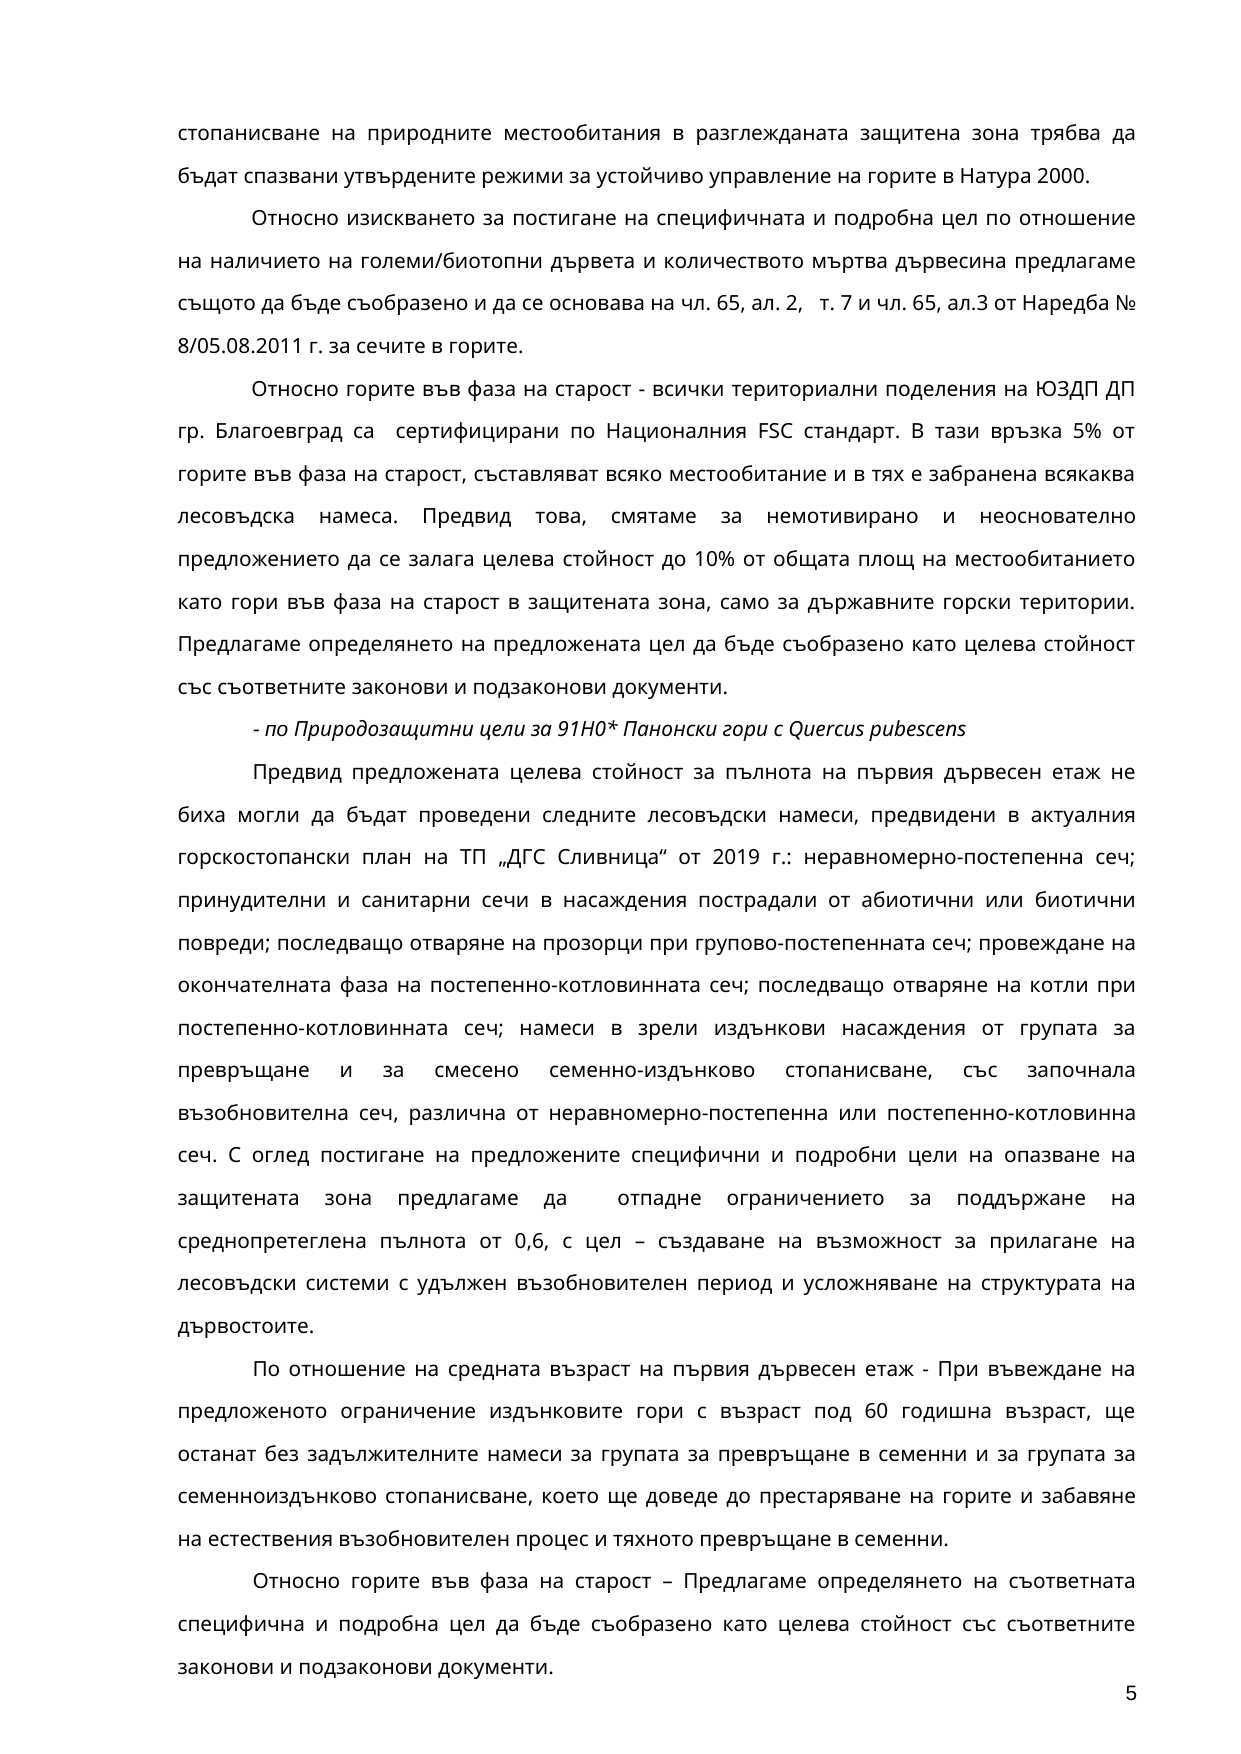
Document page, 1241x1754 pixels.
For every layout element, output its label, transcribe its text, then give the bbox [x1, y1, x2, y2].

text Относно горите във фаза на старост – Предлагаме определянето на съответната специфична и подробна цел да бъде съобразено като целева стойност със съответните законови и подзаконови документи. [177, 1567, 1137, 1680]
text По отношение на средната възраст на първия дървесен етаж - При въвеждане на предложеното ограничение издънковите гори с възраст под 60 годишна възраст, ще останат без задължителните намеси за групата за превръщане в семенни и за групата за семенноиздънково стопанисване, което ще доведе до престаряване на горите и забавяне на естествения възобновителен процес и тяхното превръщане в семенни. [177, 1354, 1137, 1552]
text Предвид предложената целева стойност за пълнота на първия дървесен етаж не биха могли да бъдат проведени следните лесовъдски намеси, предвидени в актуалния горскостопански план на ТП „ДГС Сливница“ от 2019 г.: неравномерно-постепенна сеч; принудителни и санитарни сечи в насаждения пострадали от абиотични или биотични повреди; последващо отваряне на прозорци при групово-постепенната сеч; провеждане на окончателната фаза на постепенно-котловинната сеч; последващо отваряне на котли при постепенно-котловинната сеч; намеси в зрели издънкови насаждения от групата за превръщане и за смесено семенно-издънково стопанисване, със започнала възобновителна сеч, различна от неравномерно-постепенна или постепенно-котловинна сеч. С оглед постигане на предложените специфични и подробни цели на опазване на защитената зона предлагаме да отпадне ограничението за поддържане на среднопретеглена пълнота от 0,6, с цел – създаване на възможност за прилагане на лесовъдски системи с удължен възобновителен период и усложняване на структурата на дървостоите. [177, 757, 1137, 1339]
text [177, 118, 1137, 189]
text Относно изискването за постигане на специфичната и подробна цел по отношение на наличието на големи/биотопни дървета и количеството мъртва дървесина предлагаме същото да бъде съобразено и да се основава на чл. 65, ал. 2, т. 7 и чл. 65, ал.3 от Наредба № 8/05.08.2011 г. за сечите в горите. [177, 203, 1137, 359]
text - по Природозащитни цели за 91H0* Панонски гори с Quercus pubescens [177, 714, 1196, 743]
text Относно горите във фаза на старост - всички териториални поделения на ЮЗДП ДП гр. Благоевград са сертифицирани по Националния FSC стандарт. В тази връзка 5% от горите във фаза на старост, съставляват всяко местообитание и в тях е забранена всякаква лесовъдска намеса. Предвид това, смятаме за немотивирано и неоснователно предложението да се залага целева стойност до 10% от общата площ на местообитанието като гори във фаза на старост в защитената зона, само за държавните горски територии. Предлагаме определянето на предложената цел да бъде съобразено като целева стойност със съответните законови и подзаконови документи. [177, 374, 1137, 700]
